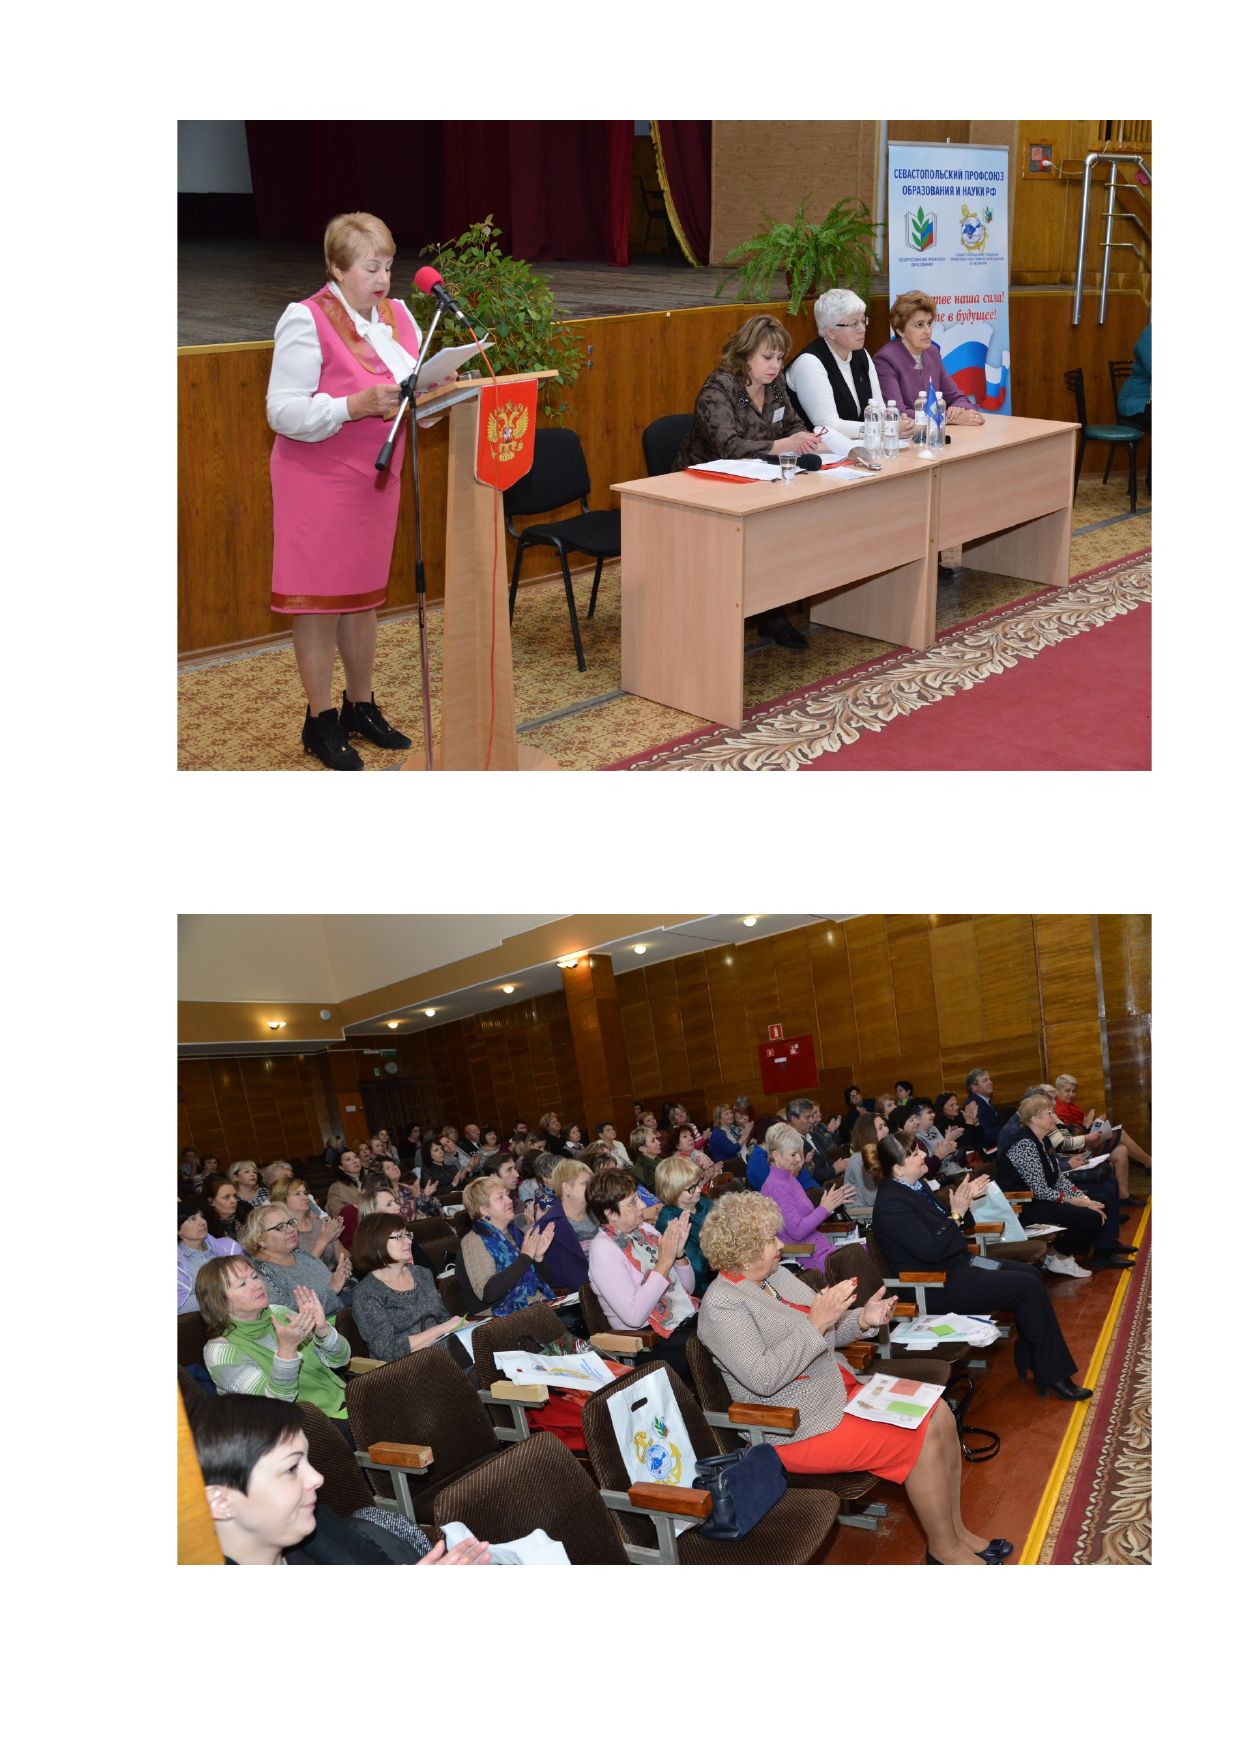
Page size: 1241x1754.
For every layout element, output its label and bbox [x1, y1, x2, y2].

picture [177, 914, 1152, 1565]
picture [177, 120, 1152, 771]
